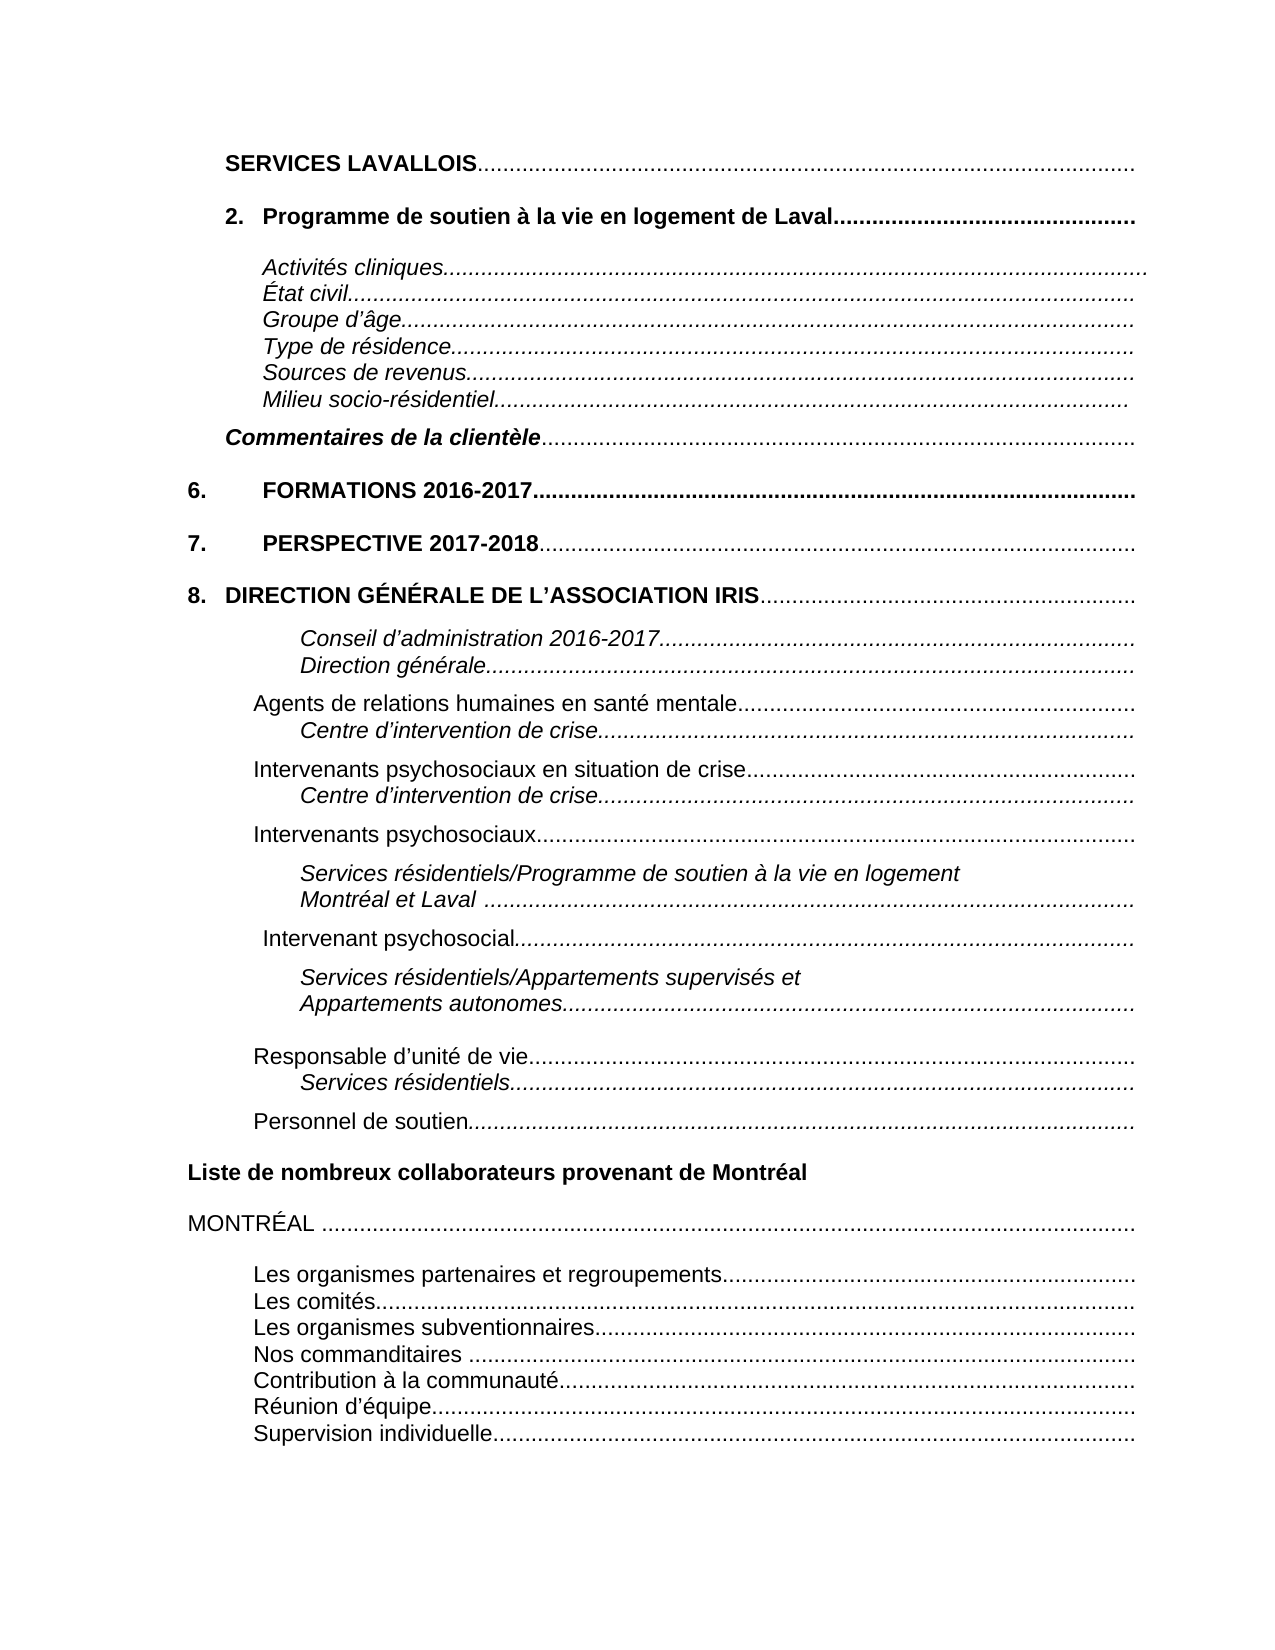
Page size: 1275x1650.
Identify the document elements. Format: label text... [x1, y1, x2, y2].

text Supervision individuelle 23 [187, 1419, 1087, 1446]
text Centre d’intervention de crise 19 [187, 782, 1087, 808]
text Liste de nombreux collaborateurs provenant de Montréal [187, 1159, 1087, 1186]
text SERVICES LAVALLOIS 16 [187, 150, 1087, 176]
text Services résidentiels/Appartements supervisés et [187, 964, 1087, 990]
text Type de résidence 17 [187, 333, 1087, 359]
text Direction générale 19 [187, 652, 1087, 678]
text Montréal et Laval 20 [187, 886, 1087, 912]
text Intervenant psychosocial 20 [187, 925, 1087, 951]
text Réunion d’équipe 23 [187, 1393, 1087, 1419]
text Intervenants psychosociaux 20 [187, 821, 1087, 847]
text Activités cliniques 6 [187, 254, 1087, 280]
text Commentaires de la clientèle 18 [187, 424, 1087, 451]
text Agents de relations humaines en santé mentale 19 [187, 690, 1087, 717]
text Services résidentiels/Programme de soutien à la vie en logement [187, 860, 1087, 886]
text Groupe d’âge 16 [187, 306, 1087, 333]
text 2. Programme de soutien à la vie en logement de Laval 16 [187, 203, 1087, 229]
text Intervenants psychosociaux en situation de crise 19 [187, 756, 1087, 782]
text Personnel de soutien 20 [187, 1108, 1087, 1134]
text Nos commanditaires 22 [187, 1341, 1087, 1367]
text Les comités 22 [187, 1288, 1087, 1314]
text Conseil d’administration 2016-2017 19 [187, 625, 1087, 652]
text 8. DIRECTION GÉNÉRALE DE L’ASSOCIATION IRIS 19 [187, 582, 1087, 609]
text Les organismes subventionnaires 22 [187, 1314, 1087, 1341]
text État civil 16 [187, 280, 1087, 306]
text Sources de revenus 17 [187, 359, 1087, 386]
text Contribution à la communauté 22 [187, 1367, 1087, 1393]
text Appartements autonomes 20 [187, 990, 1087, 1016]
text MONTRÉAL 21 [187, 1210, 1087, 1237]
text 7. PERSPECTIVE 2017-2018 19 [187, 530, 1087, 556]
text Les organismes partenaires et regroupements 21 [187, 1261, 1087, 1288]
text Responsable d’unité de vie 20 [187, 1043, 1087, 1069]
text Milieu socio-résidentiel 17 [187, 386, 1087, 412]
text Services résidentiels 20 [187, 1069, 1087, 1096]
text 6. FORMATIONS 2016-2017 18 [187, 477, 1087, 503]
text Centre d’intervention de crise 19 [187, 717, 1087, 743]
